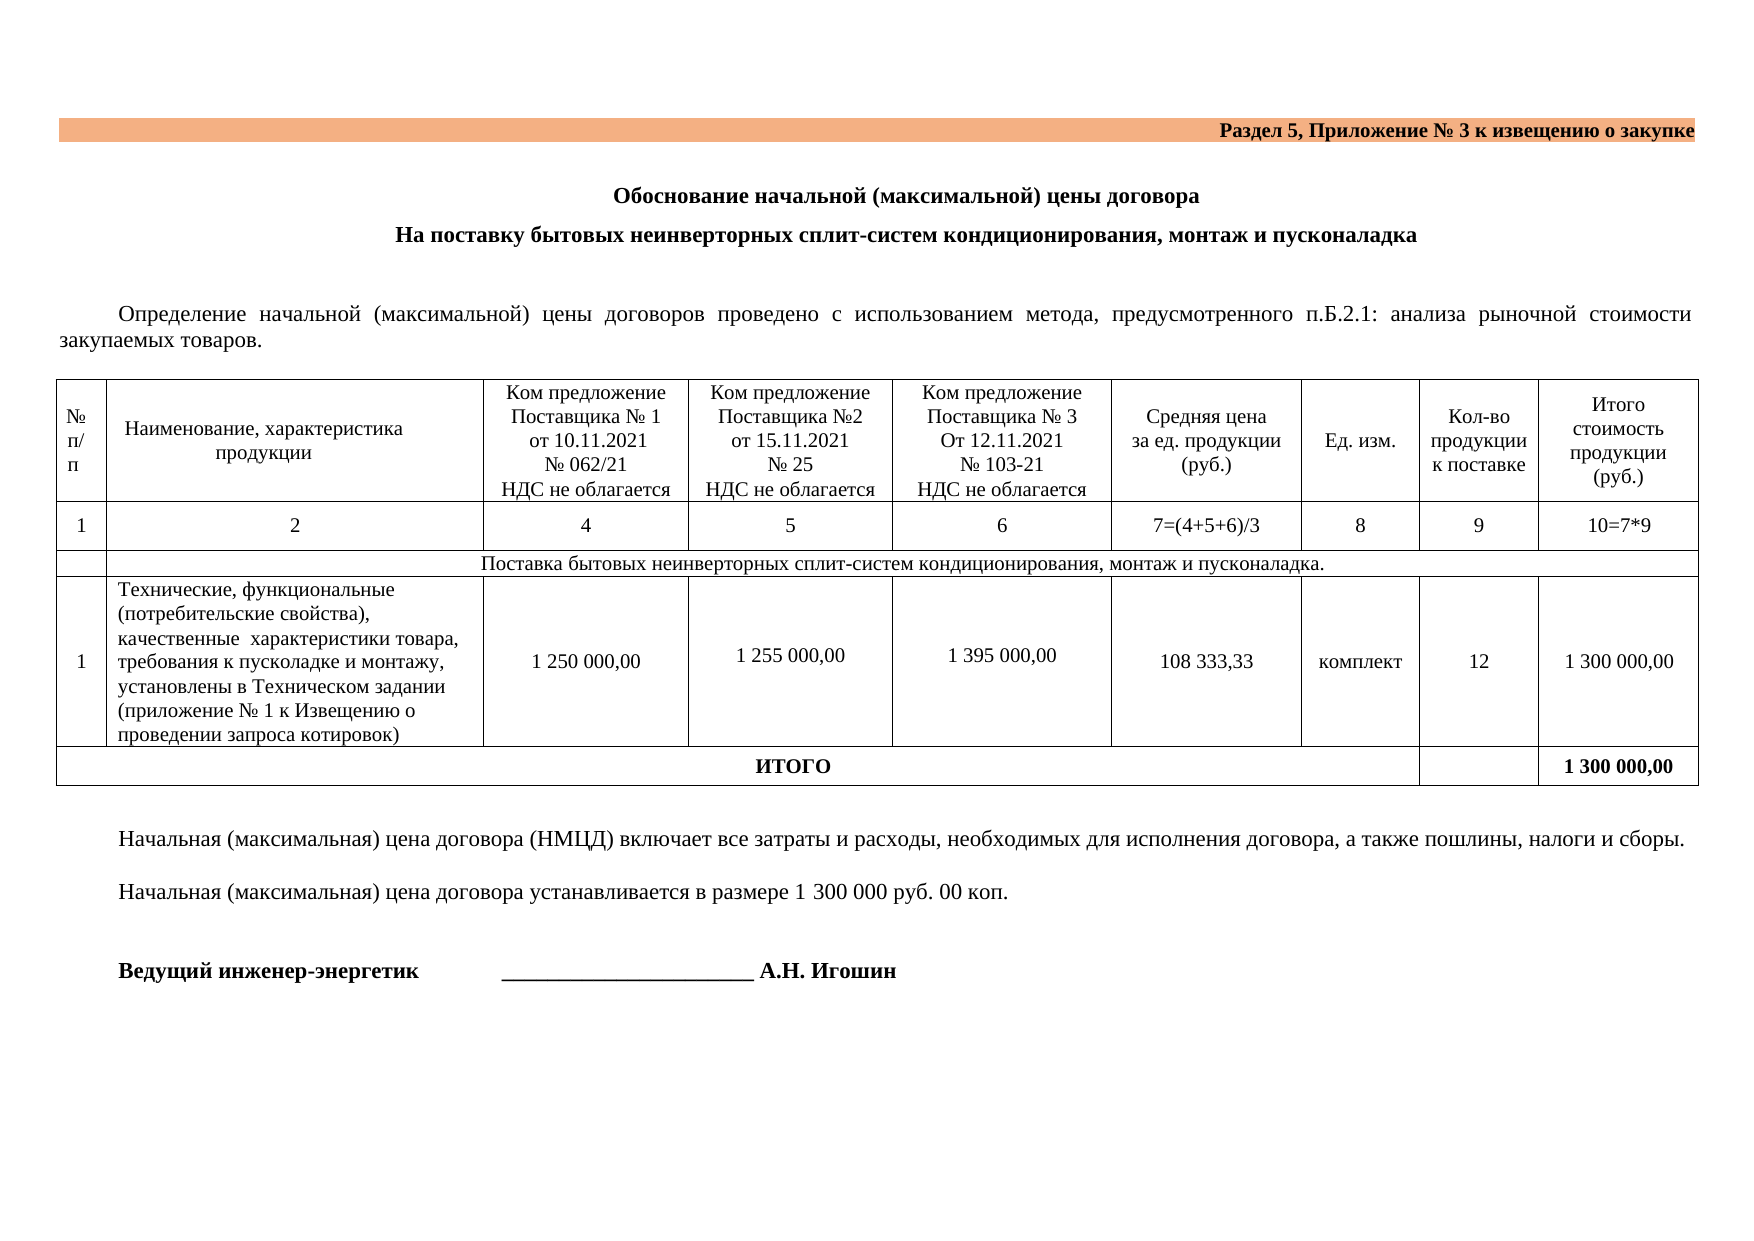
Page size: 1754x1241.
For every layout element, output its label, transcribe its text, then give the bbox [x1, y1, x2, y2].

table_cell 6 [893, 502, 1111, 549]
text Раздел 5, Приложение № 3 к извещению о закупке [59, 118, 1695, 142]
table_cell 8 [1302, 502, 1419, 549]
table_cell ИТОГО [57, 747, 1419, 785]
table_cell 1 395 000,00 [893, 577, 1111, 746]
table_cell 2 [107, 502, 483, 549]
table_cell 108 333,33 [1112, 577, 1301, 746]
text Начальная (максимальная) цена договора (НМЦД) включает все затраты и расходы, необходимых для исполнения договора, а также пошлины, налоги и сборы. [59, 826, 1695, 852]
text Начальная (максимальная) цена договора устанавливается в размере 1 300 000 руб. 00 коп. [59, 878, 1695, 904]
table_cell комплект [1302, 577, 1419, 746]
table_cell 7=(4+5+6)/3 [1112, 502, 1301, 549]
table_cell Поставка бытовых неинверторных сплит-систем кондиционирования, монтаж и пусконаладка. [107, 551, 1698, 576]
text На поставку бытовых неинверторных сплит-систем кондиционирования, монтаж и пусконаладка [59, 221, 1695, 247]
text Ведущий инженер-энергетик ______________________ А.Н. Игошин [59, 957, 1695, 984]
table_header № п/п [57, 380, 106, 501]
table_header Ком предложение Поставщика № 1 от 10.11.2021 № 062/21 НДС не облагается [484, 380, 688, 501]
table_cell 1 [57, 502, 106, 549]
table_cell [57, 551, 106, 576]
table_header Ком предложение Поставщика № 3 От 12.11.2021 № 103-21 НДС не облагается [893, 380, 1111, 501]
table_cell 4 [484, 502, 688, 549]
table_cell 10=7*9 [1539, 502, 1698, 549]
table_cell [1420, 747, 1538, 785]
text Обоснование начальной (максимальной) цены договора [59, 182, 1695, 208]
table_header Итого стоимость продукции (руб.) [1539, 380, 1698, 501]
table_header Средняя цена за ед. продукции (руб.) [1112, 380, 1301, 501]
table_cell 1 255 000,00 [689, 577, 892, 746]
table_cell 1 300 000,00 [1539, 577, 1698, 746]
table_cell 1 [57, 577, 106, 746]
table_cell Технические, функциональные (потребительские свойства), качественные характеристики товара, требования к пусколадке и монтажу, установлены в Техническом задании (приложение № 1 к Извещению о проведении запроса котировок) [107, 577, 483, 746]
table_cell 5 [689, 502, 892, 549]
table_header Ком предложение Поставщика №2 от 15.11.2021 № 25 НДС не облагается [689, 380, 892, 501]
table_header Кол-во продукции к поставке [1420, 380, 1538, 501]
table_header Наименование, характеристика продукции [107, 380, 483, 501]
text Определение начальной (максимальной) цены договоров проведено с использованием метода, предусмотренного п.Б.2.1: анализа рыночной стоимости закупаемых товаров. [59, 300, 1695, 353]
table_header Ед. изм. [1302, 380, 1419, 501]
table_cell 12 [1420, 577, 1538, 746]
table_cell 1 300 000,00 [1539, 747, 1698, 785]
table_cell 9 [1420, 502, 1538, 549]
table_cell 1 250 000,00 [484, 577, 688, 746]
